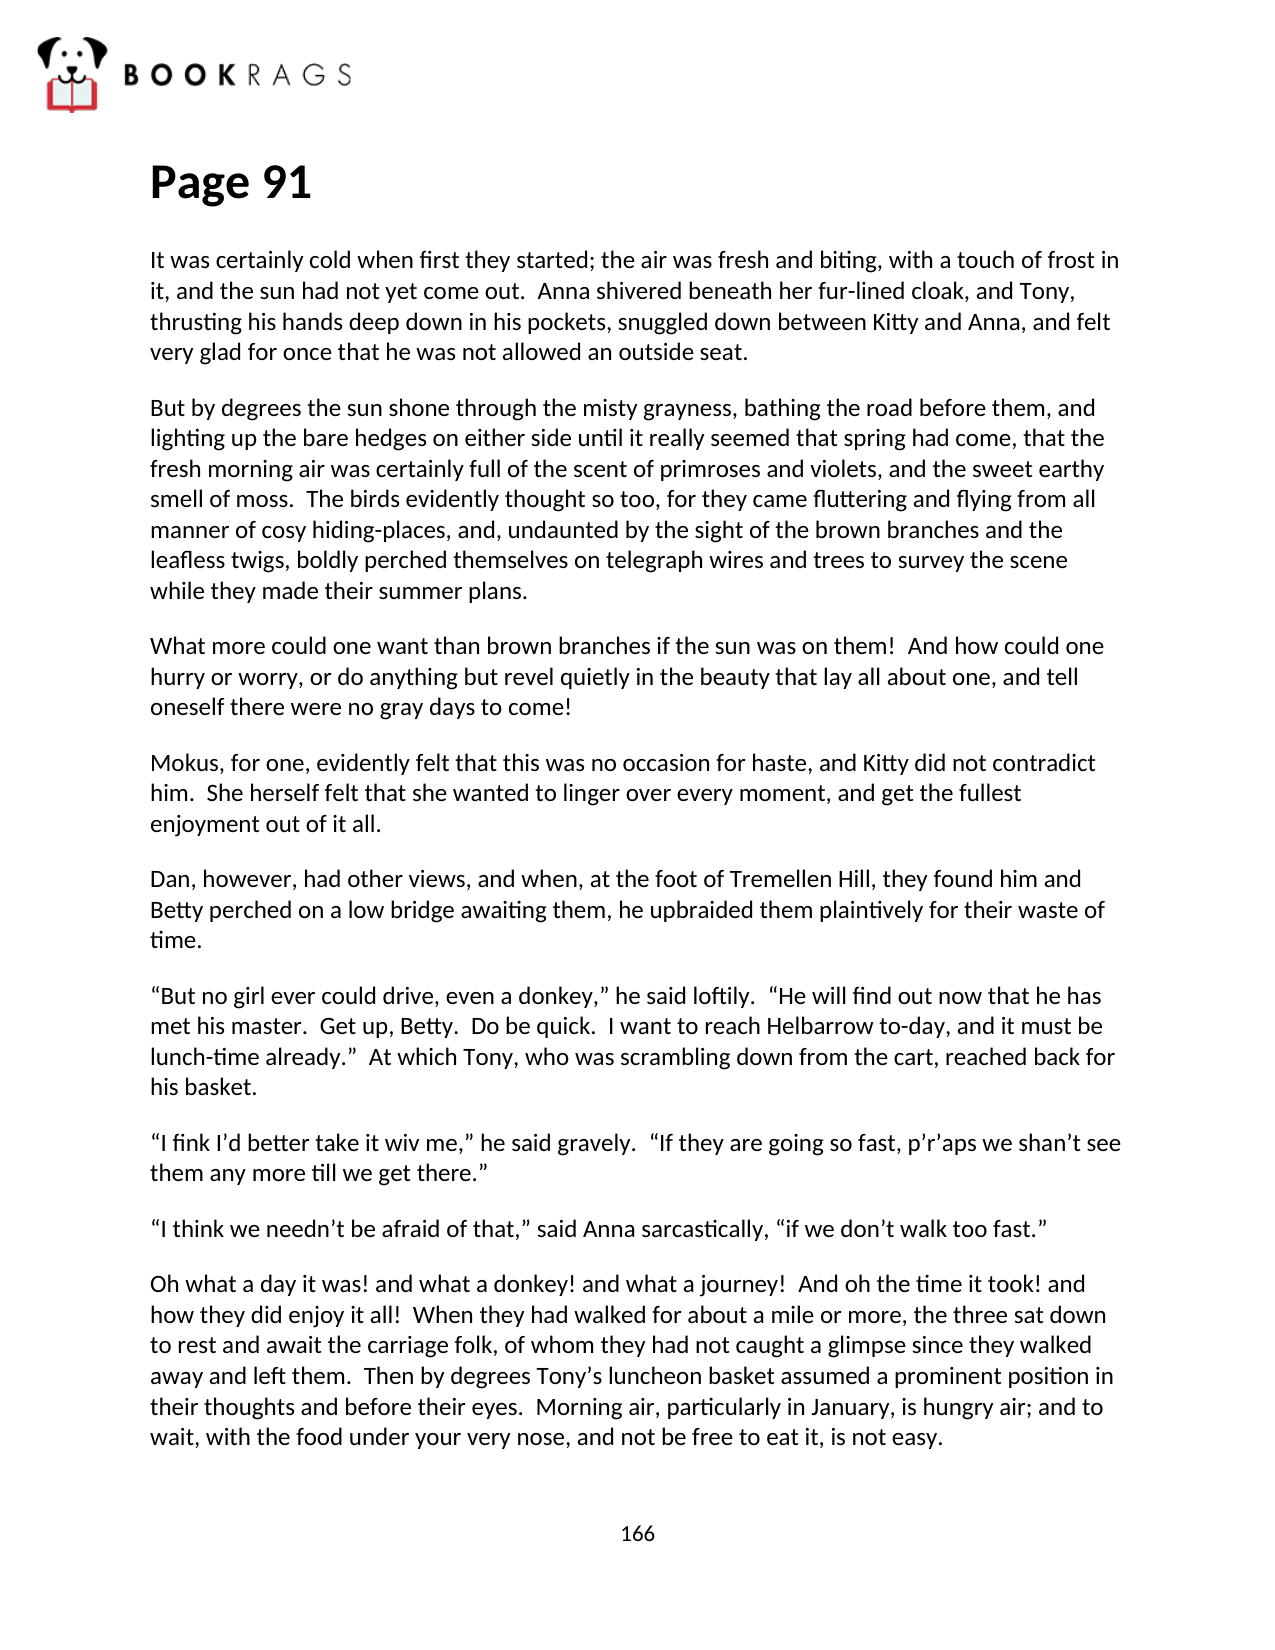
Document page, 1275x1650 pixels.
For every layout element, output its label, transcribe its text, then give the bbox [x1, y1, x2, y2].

text Page 91 [150, 150, 1125, 211]
text Mokus, for one, evidently felt that this was no occasion for haste, and Kitty did not contradict him. She herself felt that she wanted to linger over every moment, and get the fullest enjoyment out of it all. [150, 747, 1125, 838]
picture [37, 37, 351, 113]
text Dan, however, had other views, and when, at the foot of Tremellen Hill, they found him and Betty perched on a low bridge awaiting them, he upbraided them plaintively for their waste of time. [150, 863, 1125, 955]
text It was certainly cold when first they started; the air was fresh and biting, with a touch of frost in it, and the sun had not yet come out. Anna shivered beneath her fur-lined cloak, and Tony, thrusting his hands deep down in his pockets, snuggled down between Kitty and Anna, and felt very glad for once that he was not allowed an outside seat. [150, 244, 1125, 367]
text “I think we needn’t be afraid of that,” said Anna sarcastically, “if we don’t walk too fast.” [150, 1213, 1125, 1244]
text Oh what a day it was! and what a donkey! and what a journey! And oh the time it took! and how they did enjoy it all! When they had walked for about a mile or more, the three sat down to rest and await the carriage folk, of whom they had not caught a glimpse since they walked away and left them. Then by degrees Tony’s luncheon basket assumed a prominent position in their thoughts and before their eyes. Morning air, particularly in January, is hungry air; and to wait, with the food under your very nose, and not be free to eat it, is not easy. [150, 1269, 1125, 1452]
text But by degrees the sun shone through the misty grayness, bathing the road before them, and lighting up the bare hedges on either side until it really seemed that spring had come, that the fresh morning air was certainly full of the scent of primroses and violets, and the sweet earthy smell of moss. The birds evidently thought so too, for they came fluttering and flying from all manner of cosy hiding-places, and, undaunted by the sight of the brown branches and the leafless twigs, boldly perched themselves on telegraph wires and trees to survey the scene while they made their summer plans. [150, 392, 1125, 605]
text “But no girl ever could drive, even a donkey,” he said loftily. “He will find out now that he has met his master. Get up, Betty. Do be quick. I want to reach Helbarrow to-day, and it must be lunch-time already.” At which Tony, who was scrambling down from the cart, reached back for his basket. [150, 980, 1125, 1102]
text “I fink I’d better take it wiv me,” he said gravely. “If they are going so fast, p’r’aps we shan’t see them any more till we get there.” [150, 1127, 1125, 1188]
text What more could one want than brown branches if the sun was on them! And how could one hurry or worry, or do anything but revel quietly in the beauty that lay all about one, and tell oneself there were no gray days to come! [150, 630, 1125, 722]
